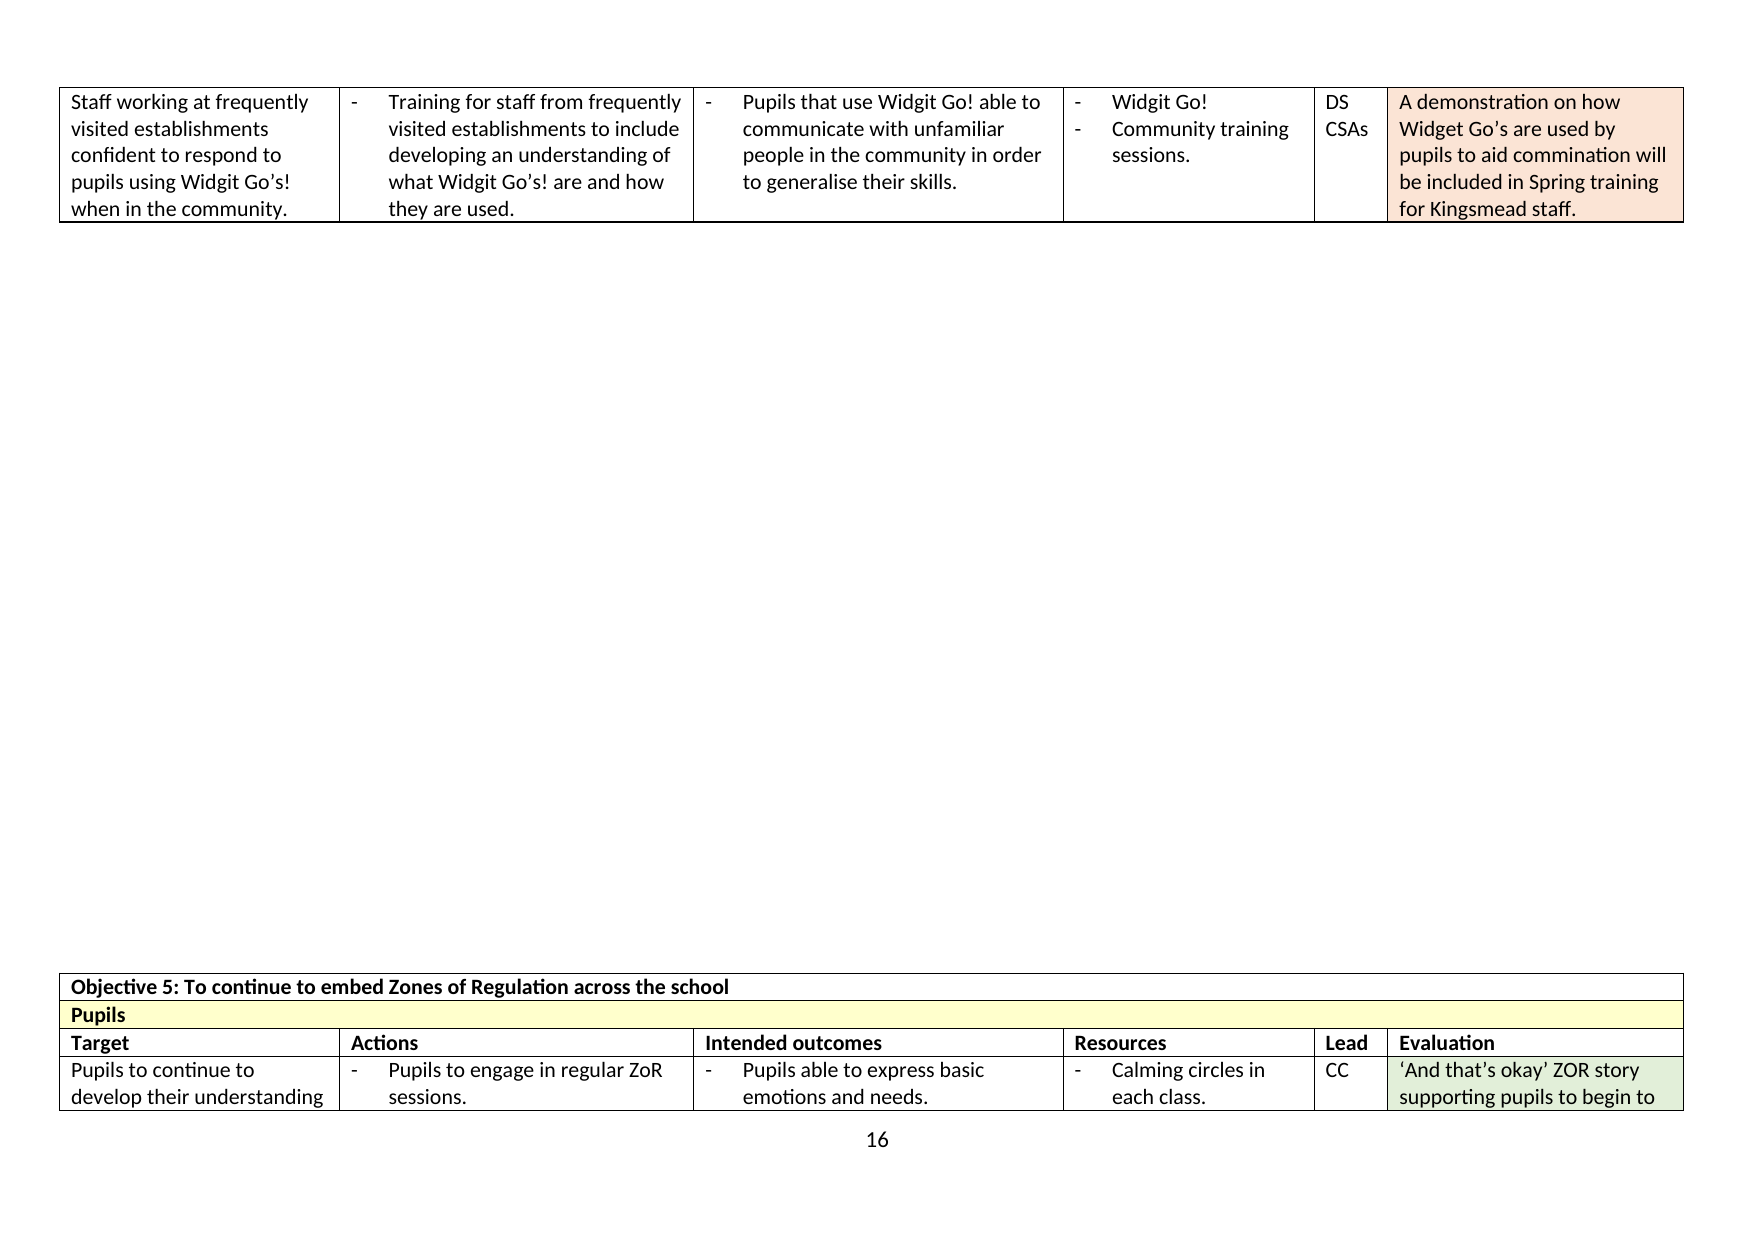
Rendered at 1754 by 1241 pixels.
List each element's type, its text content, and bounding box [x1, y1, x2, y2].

table_cell Resources [1064, 1029, 1314, 1056]
table_cell CC [1315, 1057, 1387, 1110]
table_cell A demonstration on how Widget Go’s are used by pupils to aid commination will be included in Spring training for Kingsmead staff. [1388, 88, 1683, 221]
table_cell Training for staff from frequently visited establishments to include developing an understanding of what Widgit Go’s! are and how they are used. [340, 88, 693, 221]
table_cell Evaluation [1388, 1029, 1683, 1056]
table_cell Target [60, 1029, 339, 1056]
table_cell Pupils that use Widgit Go! able to communicate with unfamiliar people in the community in order to generalise their skills. [694, 88, 1063, 221]
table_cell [60, 1057, 339, 1110]
table_cell Staff working at frequently visited establishments confident to respond to pupils using Widgit Go’s! when in the community. [60, 88, 339, 221]
table_cell Actions [340, 1029, 693, 1056]
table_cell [340, 1057, 693, 1110]
table_header Objective 5: To continue to embed Zones of Regulation across the school [60, 974, 1683, 1000]
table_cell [1064, 1057, 1314, 1110]
table_cell DS CSAs [1315, 88, 1387, 221]
table_cell Pupils [60, 1001, 1683, 1028]
table_cell Intended outcomes [694, 1029, 1063, 1056]
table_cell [694, 1057, 1063, 1110]
table_cell Widgit Go! Community training sessions. [1064, 88, 1314, 221]
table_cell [1388, 1057, 1683, 1110]
table_cell Lead [1315, 1029, 1387, 1056]
